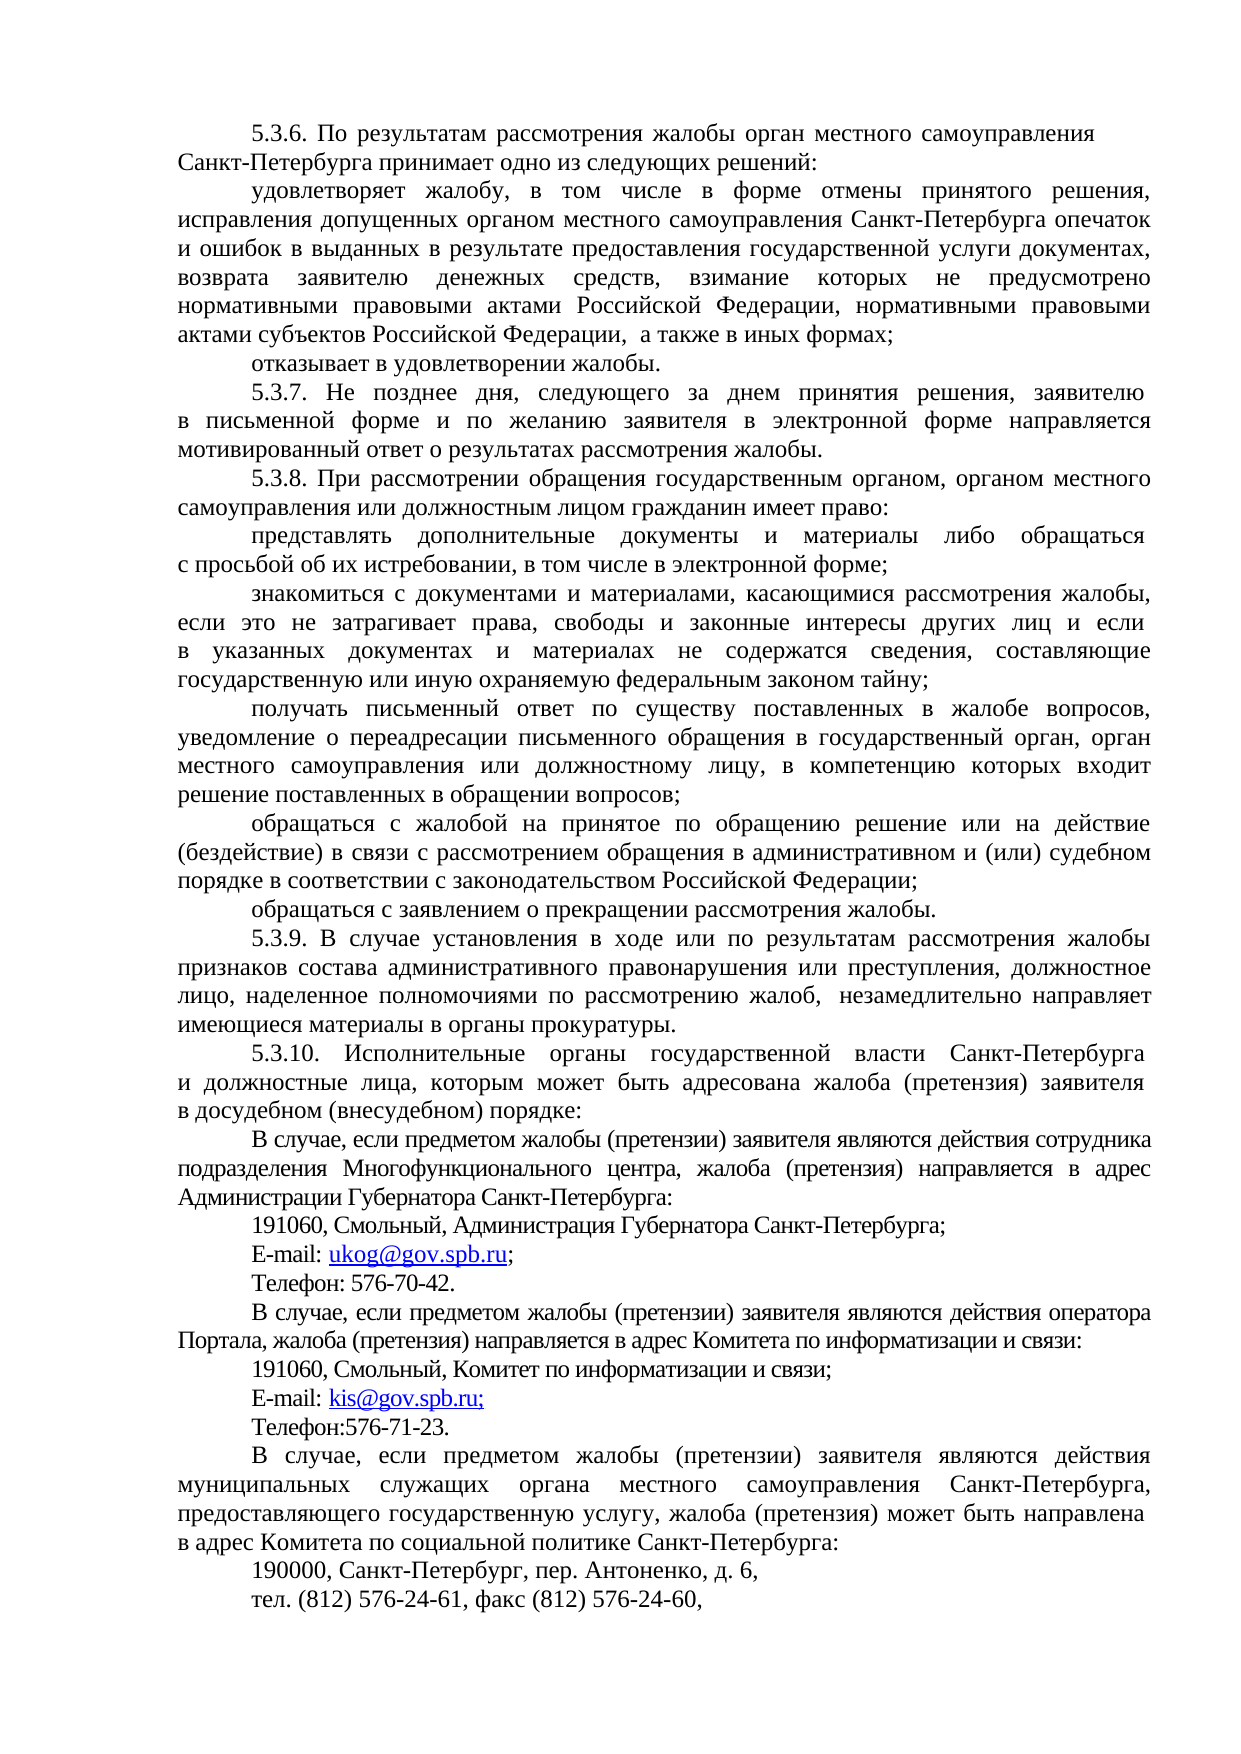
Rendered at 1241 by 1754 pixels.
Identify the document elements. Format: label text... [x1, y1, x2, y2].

text 191060, Смольный, Комитет по информатизации и связи; [177, 1354, 1152, 1383]
text В случае, если предметом жалобы (претензии) заявителя являются действия муниципальных служащих органа местного самоуправления Санкт-Петербурга, предоставляющего государственную услугу, жалоба (претензия) может быть направлена в адрес Комитета по социальной политике Санкт-Петербурга: [177, 1441, 1152, 1556]
text 190000, Санкт-Петербург, пер. Антоненко, д. 6, [177, 1556, 1152, 1584]
text 191060, Смольный, Администрация Губернатора Санкт-Петербурга; [177, 1211, 1152, 1239]
text знакомиться с документами и материалами, касающимися рассмотрения жалобы, если это не затрагивает права, свободы и законные интересы других лиц и если в указанных документах и материалах не содержатся сведения, составляющие государственную или иную охраняемую федеральным законом тайну; [177, 578, 1152, 693]
text тел. (812) 576-24-61, факс (812) 576-24-60, [177, 1584, 1152, 1613]
text Телефон:576-71-23. [177, 1412, 1152, 1441]
text 5.3.10. Исполнительные органы государственной власти Санкт-Петербурга и должностные лица, которым может быть адресована жалоба (претензия) заявителя в досудебном (внесудебном) порядке: [177, 1038, 1152, 1124]
text получать письменный ответ по существу поставленных в жалобе вопросов, уведомление о переадресации письменного обращения в государственный орган, орган местного самоуправления или должностному лицу, в компетенцию которых входит решение поставленных в обращении вопросов; [177, 693, 1152, 808]
text Телефон: 576-70-42. [177, 1268, 1152, 1297]
text E-mail: kis@gov.spb.ru; [177, 1383, 1152, 1412]
text В случае, если предметом жалобы (претензии) заявителя являются действия сотрудника подразделения Многофункционального центра, жалоба (претензия) направляется в адрес Администрации Губернатора Санкт-Петербурга: [177, 1124, 1152, 1211]
text представлять дополнительные документы и материалы либо обращаться с просьбой об их истребовании, в том числе в электронной форме; [177, 521, 1152, 578]
text удовлетворяет жалобу, в том числе в форме отмены принятого решения, исправления допущенных органом местного самоуправления Санкт-Петербурга опечаток и ошибок в выданных в результате предоставления государственной услуги документах, возврата заявителю денежных средств, взимание которых не предусмотрено нормативными правовыми актами Российской Федерации, нормативными правовыми актами субъектов Российской Федерации, а также в иных формах; [177, 176, 1152, 348]
text E-mail: ukog@gov.spb.ru; [177, 1239, 1152, 1268]
text 5.3.8. При рассмотрении обращения государственным органом, органом местного самоуправления или должностным лицом гражданин имеет право: [177, 463, 1152, 521]
text В случае, если предметом жалобы (претензии) заявителя являются действия оператора Портала, жалоба (претензия) направляется в адрес Комитета по информатизации и связи: [177, 1297, 1152, 1354]
text 5.3.9. В случае установления в ходе или по результатам рассмотрения жалобы признаков состава административного правонарушения или преступления, должностное лицо, наделенное полномочиями по рассмотрению жалоб, незамедлительно направляет имеющиеся материалы в органы прокуратуры. [177, 923, 1152, 1038]
text отказывает в удовлетворении жалобы. [177, 348, 1152, 377]
text 5.3.7. Не позднее дня, следующего за днем принятия решения, заявителю в письменной форме и по желанию заявителя в электронной форме направляется мотивированный ответ о результатах рассмотрения жалобы. [177, 377, 1152, 463]
text обращаться с жалобой на принятое по обращению решение или на действие (бездействие) в связи с рассмотрением обращения в административном и (или) судебном порядке в соответствии с законодательством Российской Федерации; [177, 808, 1152, 894]
text обращаться с заявлением о прекращении рассмотрения жалобы. [177, 894, 1152, 923]
text 5.3.6. По результатам рассмотрения жалобы орган местного самоуправления Санкт-Петербурга принимает одно из следующих решений: [177, 118, 1152, 176]
